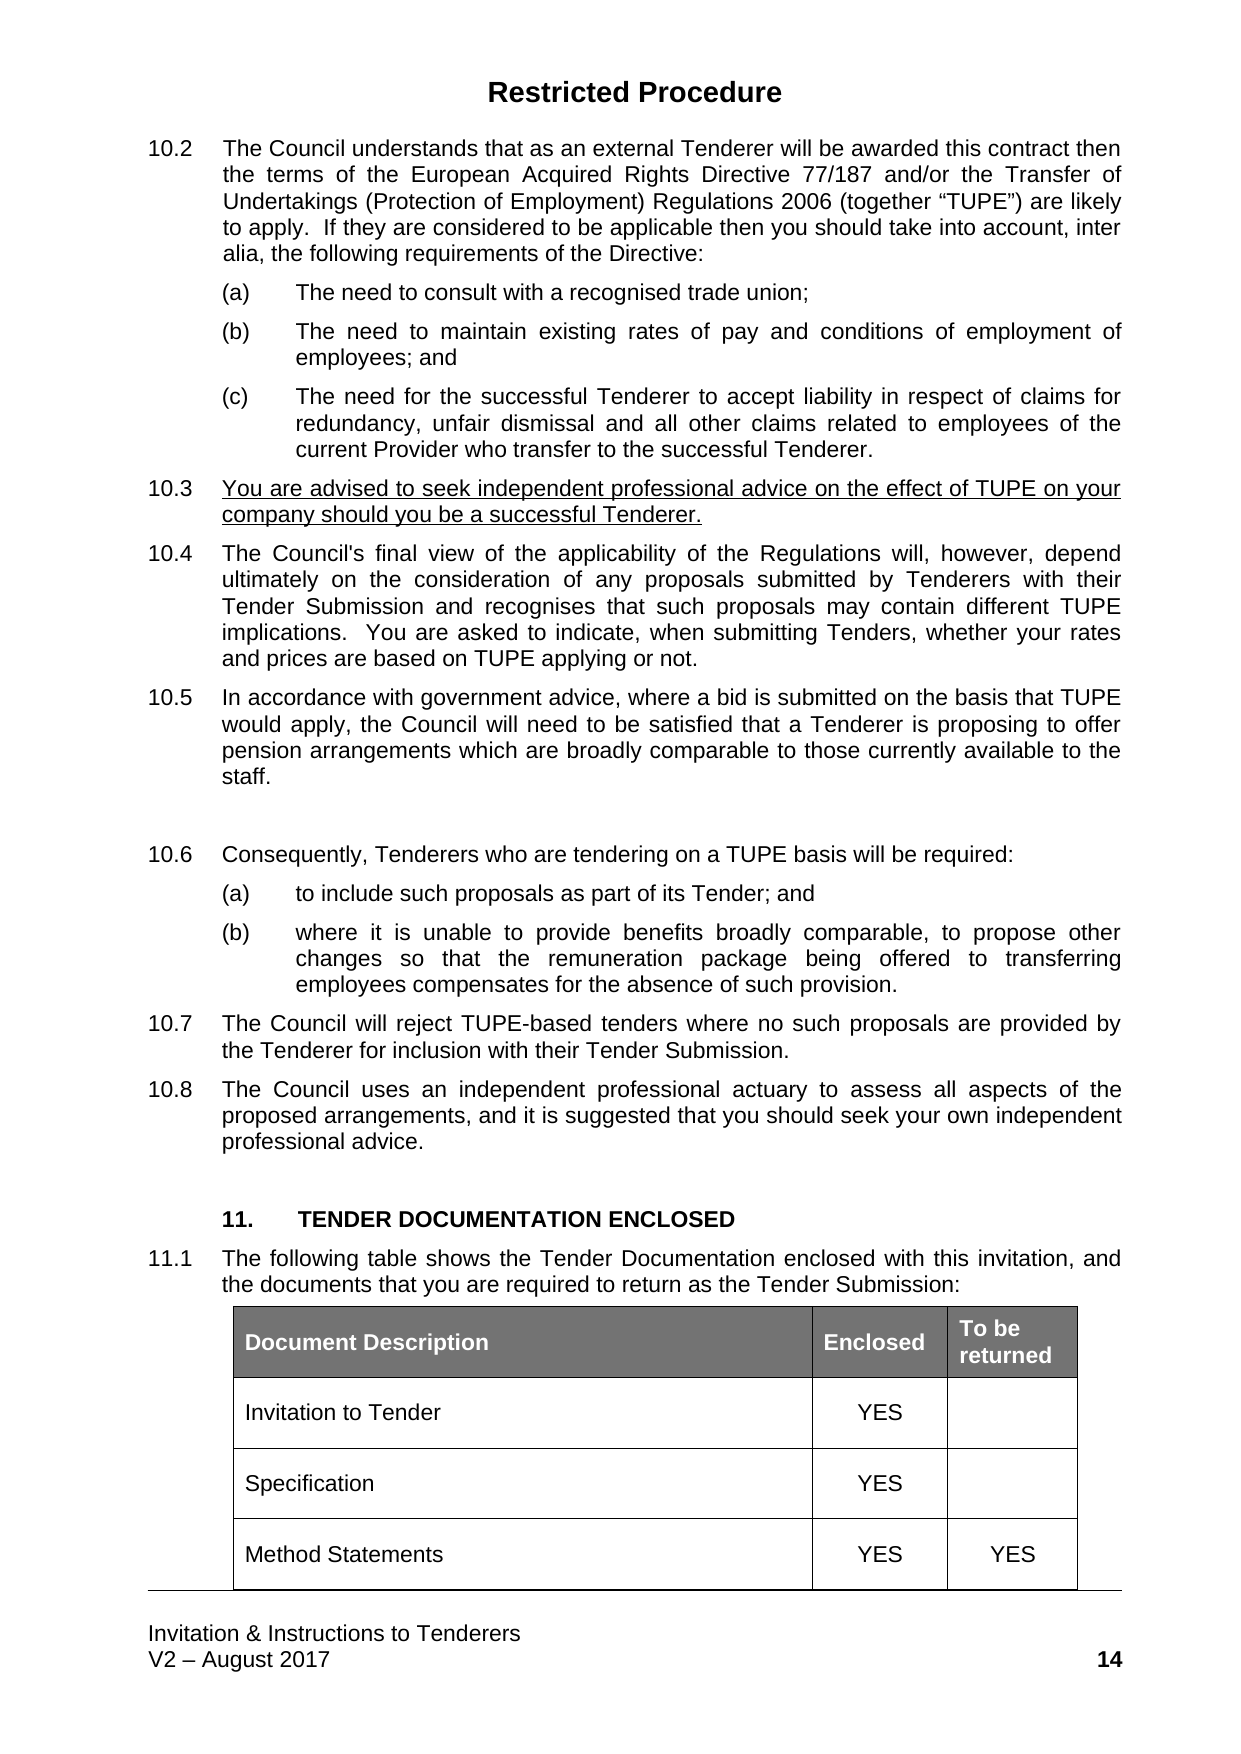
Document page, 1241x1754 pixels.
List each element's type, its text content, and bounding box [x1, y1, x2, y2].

table_header Document Description [234, 1307, 812, 1377]
table_cell Method Statements [234, 1519, 812, 1589]
text 10.8 The Council uses an independent professional actuary to assess all aspects of the proposed arrangements, and it is suggested that you should seek your own independent professional advice. [148, 1076, 1122, 1154]
table_cell YES [813, 1378, 947, 1447]
text (a) to include such proposals as part of its Tender; and [222, 880, 1122, 906]
text 10.3 You are advised to seek independent professional advice on the effect of TUPE on your company should you be a successful Tenderer. [148, 475, 1122, 527]
table_header Enclosed [813, 1307, 947, 1377]
table_header To be returned [948, 1307, 1077, 1377]
table_cell YES [948, 1519, 1077, 1589]
text (b) where it is unable to provide benefits broadly comparable, to propose other changes so that the remuneration package being offered to transferring employees compensates for the absence of such provision. [222, 919, 1122, 998]
table_cell [948, 1449, 1077, 1518]
table_cell [948, 1378, 1077, 1447]
text 11.1 The following table shows the Tender Documentation enclosed with this invitation, and the documents that you are required to return as the Tender Submission: [148, 1245, 1122, 1297]
text 10.7 The Council will reject TUPE-based tenders where no such proposals are provided by the Tenderer for inclusion with their Tender Submission. [148, 1010, 1122, 1063]
subtitle 11. TENDER DOCUMENTATION ENCLOSED [222, 1206, 1122, 1232]
table_cell YES [813, 1449, 947, 1518]
table_cell Invitation to Tender [234, 1378, 812, 1447]
text 10.2 The Council understands that as an external Tenderer will be awarded this contract then the terms of the European Acquired Rights Directive 77/187 and/or the Transfer of Undertakings (Protection of Employment) Regulations 2006 (together “TUPE”) are likely to apply. If they are considered to be applicable then you should take into account, inter alia, the following requirements of the Directive: [148, 135, 1122, 267]
text 10.6 Consequently, Tenderers who are tendering on a TUPE basis will be required: [148, 841, 1122, 867]
text (c) The need for the successful Tenderer to accept liability in respect of claims for redundancy, unfair dismissal and all other claims related to employees of the current Provider who transfer to the successful Tenderer. [222, 383, 1122, 462]
table_cell YES [813, 1519, 947, 1589]
text 10.4 The Council's final view of the applicability of the Regulations will, however, depend ultimately on the consideration of any proposals submitted by Tenderers with their Tender Submission and recognises that such proposals may contain different TUPE implications. You are asked to indicate, when submitting Tenders, whether your rates and prices are based on TUPE applying or not. [148, 540, 1122, 672]
text (b) The need to maintain existing rates of pay and conditions of employment of employees; and [222, 318, 1122, 371]
text 10.5 In accordance with government advice, where a bid is submitted on the basis that TUPE would apply, the Council will need to be satisfied that a Tenderer is proposing to offer pension arrangements which are broadly comparable to those currently available to the staff. [148, 684, 1122, 790]
table_cell Specification [234, 1449, 812, 1518]
text (a) The need to consult with a recognised trade union; [222, 279, 1122, 306]
